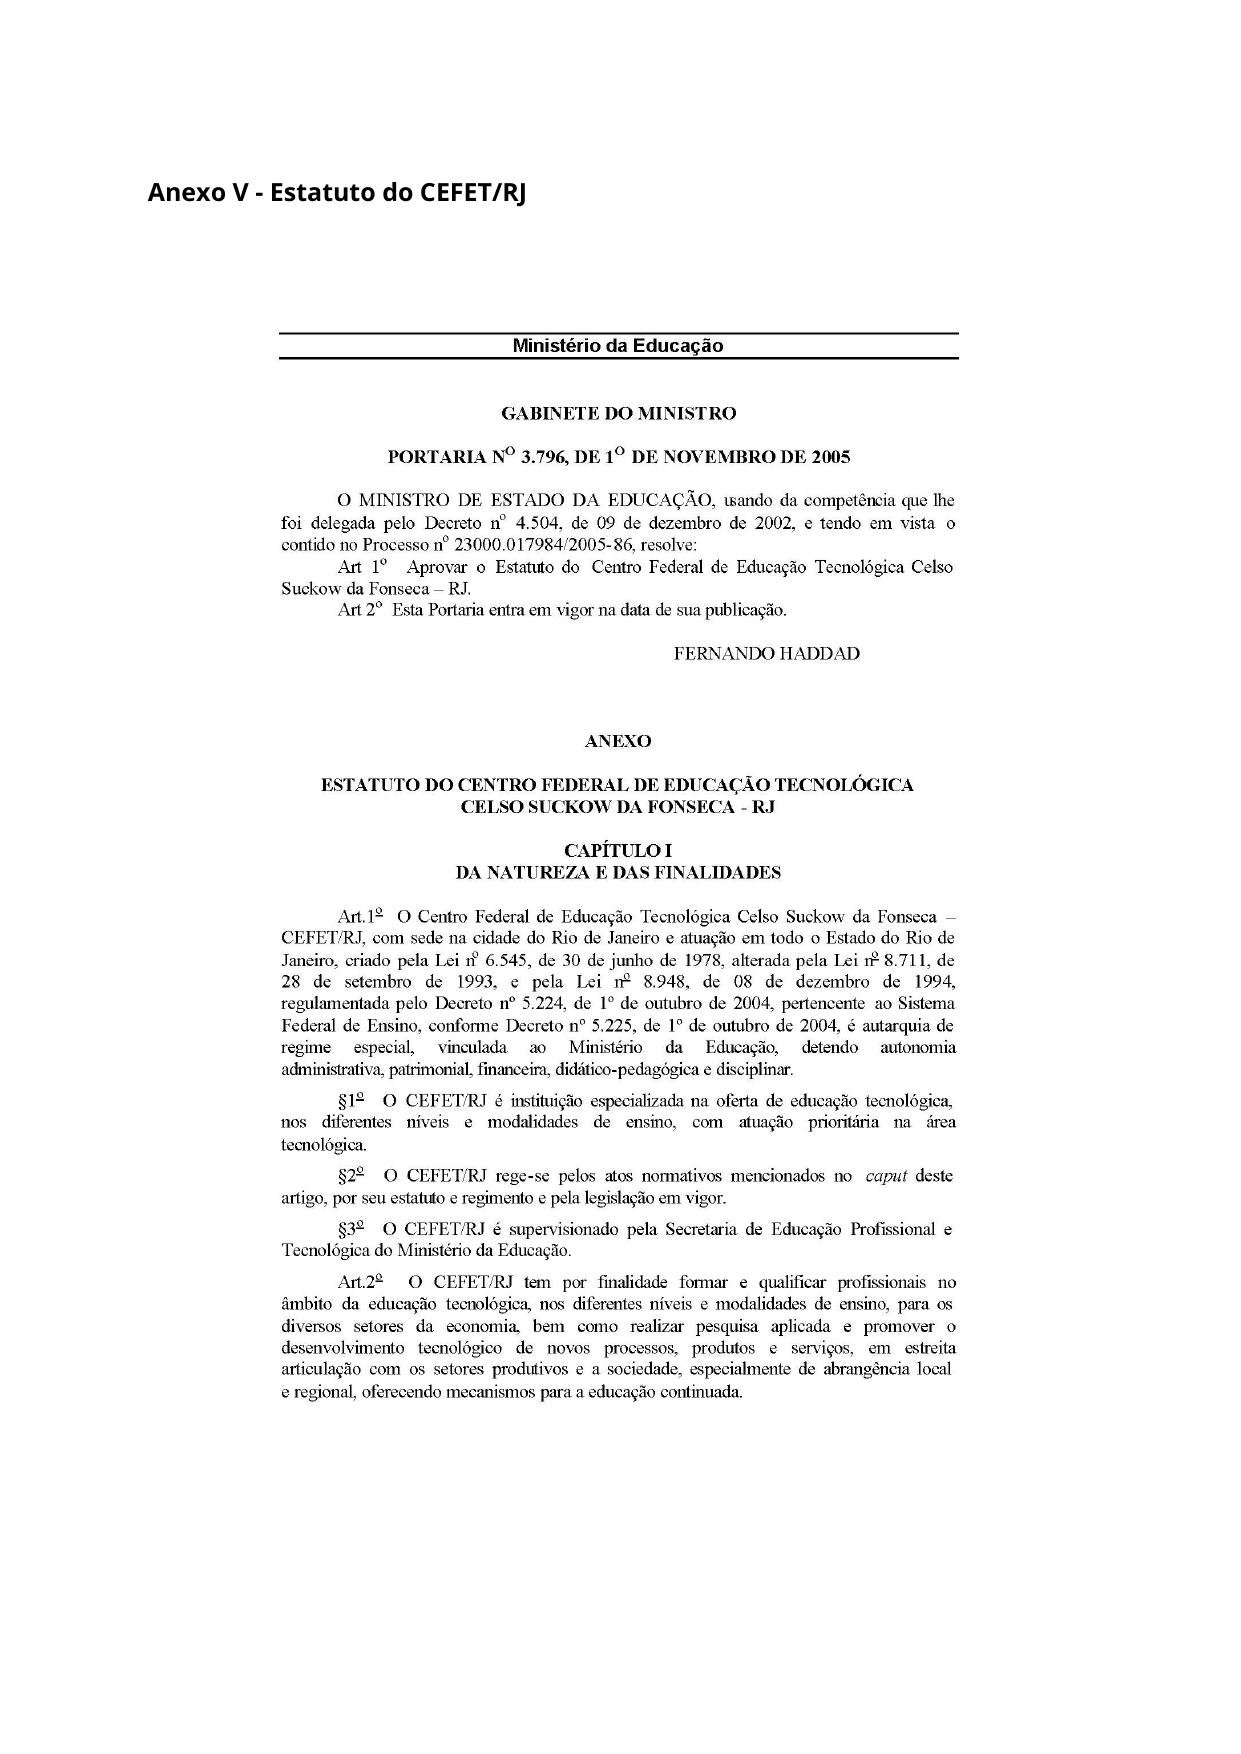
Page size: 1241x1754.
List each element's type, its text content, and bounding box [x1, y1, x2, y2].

picture [147, 220, 1092, 1554]
subtitle Anexo V - Estatuto do CEFET/RJ [148, 174, 1092, 208]
